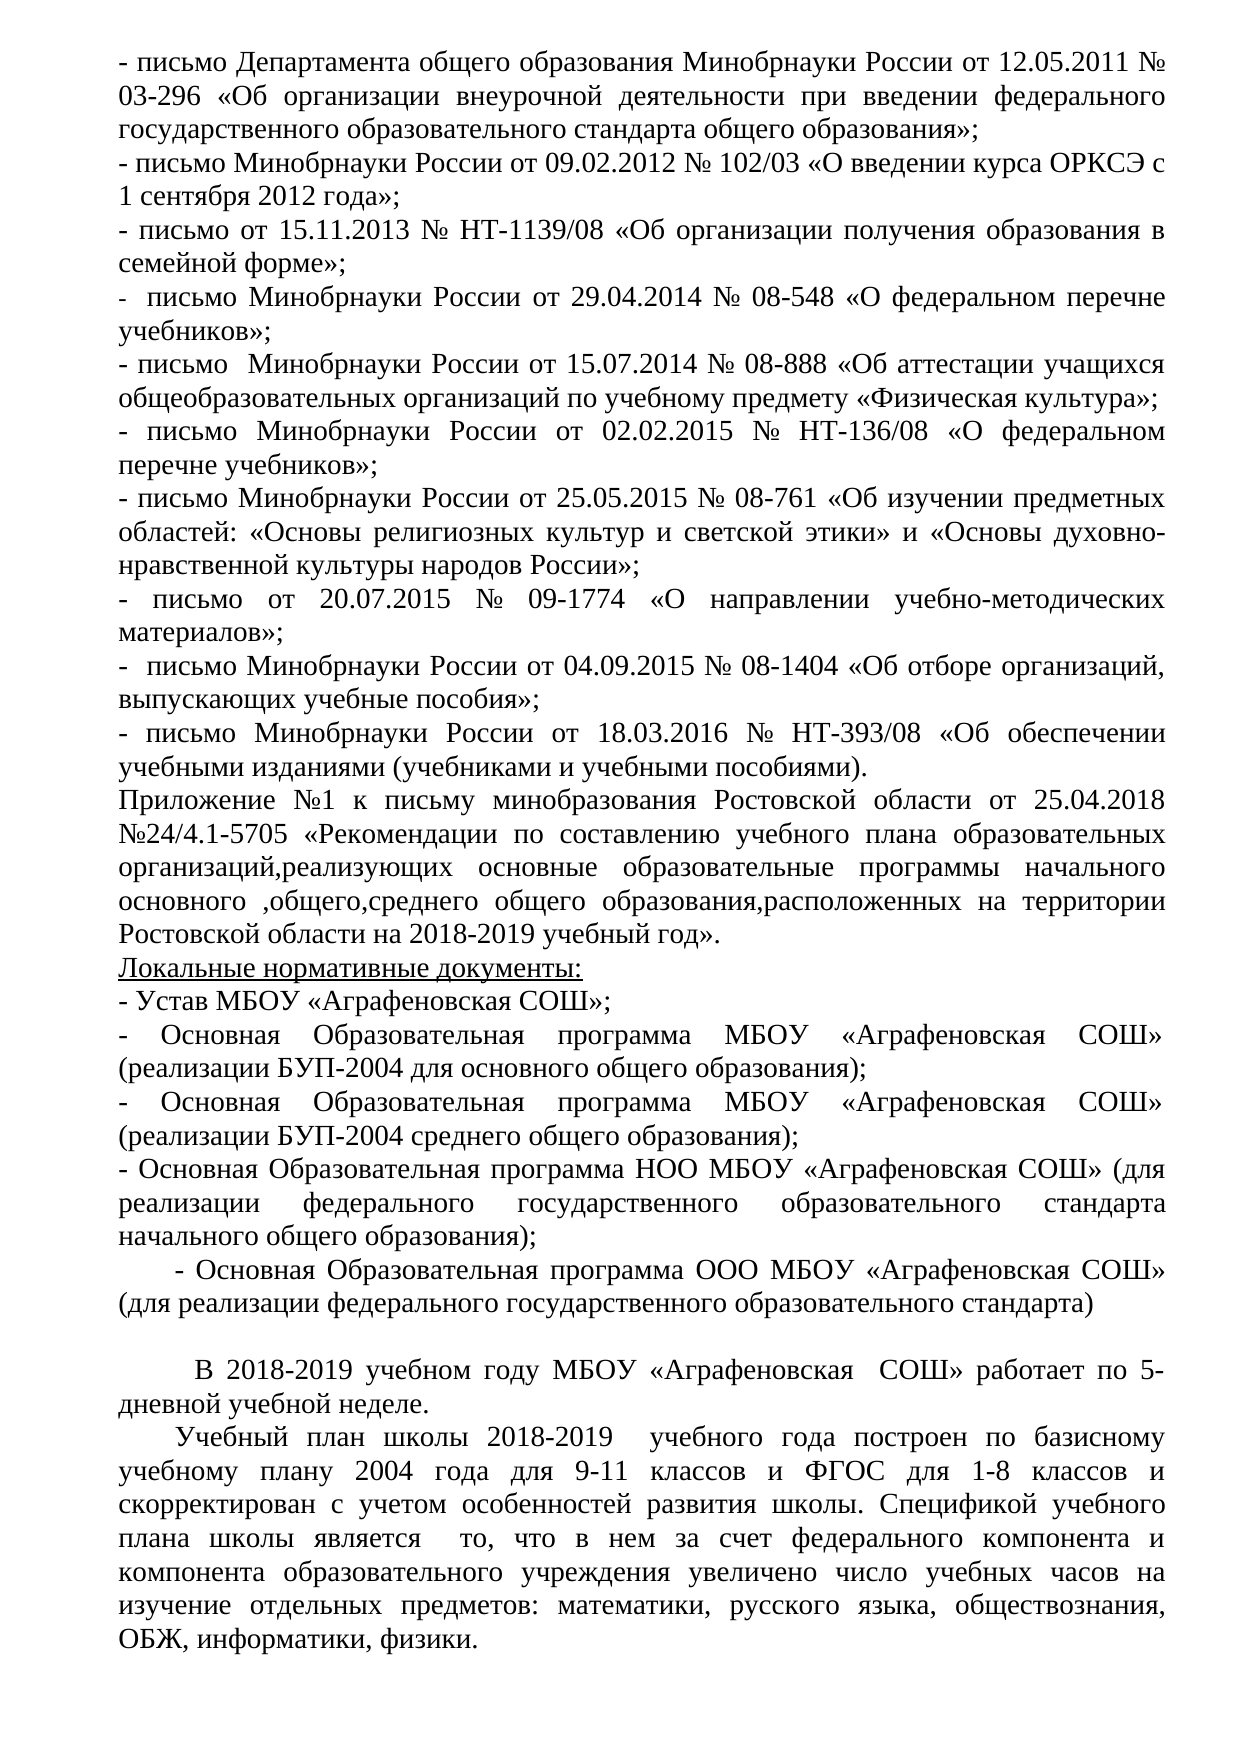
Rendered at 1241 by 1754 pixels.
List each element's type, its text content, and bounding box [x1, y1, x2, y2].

text - письмо от 15.11.2013 № НТ-1139/08 «Об организации получения образования в семейной форме»; [118, 212, 1167, 279]
text - Основная Образовательная программа НОО МБОУ «Аграфеновская СОШ» (для реализации федерального государственного образовательного стандарта начального общего образования); [118, 1151, 1167, 1252]
text Учебный план школы 2018-2019 учебного года построен по базисному учебному плану 2004 года для 9-11 классов и ФГОС для 1-8 классов и скорректирован с учетом особенностей развития школы. Спецификой учебного плана школы является то, что в нем за счет федерального компонента и компонента образовательного учреждения увеличено число учебных часов на изучение отдельных предметов: математики, русского языка, обществознания, ОБЖ, информатики, физики. [118, 1419, 1167, 1654]
text - письмо Минобрнауки России от 29.04.2014 № 08-548 «О федеральном перечне учебников»; [118, 279, 1167, 346]
text - Основная Образовательная программа ООО МБОУ «Аграфеновская СОШ» (для реализации федерального государственного образовательного стандарта) [118, 1252, 1167, 1319]
text - письмо от 20.07.2015 № 09-1774 «О направлении учебно-методических материалов»; [118, 581, 1167, 648]
text - Основная Образовательная программа МБОУ «Аграфеновская СОШ» (реализации БУП-2004 для основного общего образования); [118, 1017, 1164, 1084]
text - письмо Минобрнауки России от 09.02.2012 № 102/03 «О введении курса ОРКСЭ с 1 сентября 2012 года»; [118, 145, 1167, 212]
text - письмо Минобрнауки России от 04.09.2015 № 08-1404 «Об отборе организаций, выпускающих учебные пособия»; [118, 648, 1167, 715]
text Приложение №1 к письму минобразования Ростовской области от 25.04.2018 №24/4.1-5705 «Рекомендации по составлению учебного плана образовательных организаций,реализующих основные образовательные программы начального основного ,общего,среднего общего образования,расположенных на территории Ростовской области на 2018-2019 учебный год». [118, 782, 1167, 950]
text Локальные нормативные документы: [118, 950, 1142, 983]
text - письмо Минобрнауки России от 18.03.2016 № НТ-393/08 «Об обеспечении учебными изданиями (учебниками и учебными пособиями). [118, 715, 1167, 782]
text - Основная Образовательная программа МБОУ «Аграфеновская СОШ» (реализации БУП-2004 среднего общего образования); [118, 1084, 1164, 1151]
text В 2018-2019 учебном году МБОУ «Аграфеновская СОШ» работает по 5-дневной учебной неделе. [118, 1352, 1167, 1419]
text - письмо Минобрнауки России от 15.07.2014 № 08-888 «Об аттестации учащихся общеобразовательных организаций по учебному предмету «Физическая культура»; [118, 346, 1167, 413]
text - Устав МБОУ «Аграфеновская СОШ»; [118, 983, 1142, 1017]
text - письмо Минобрнауки России от 02.02.2015 № НТ-136/08 «О федеральном перечне учебников»; [118, 413, 1167, 480]
text - письмо Минобрнауки России от 25.05.2015 № 08-761 «Об изучении предметных областей: «Основы религиозных культур и светской этики» и «Основы духовно-нравственной культуры народов России»; [118, 480, 1167, 581]
text - письмо Департамента общего образования Минобрнауки России от 12.05.2011 № 03-296 «Об организации внеурочной деятельности при введении федерального государственного образовательного стандарта общего образования»; [118, 44, 1167, 145]
